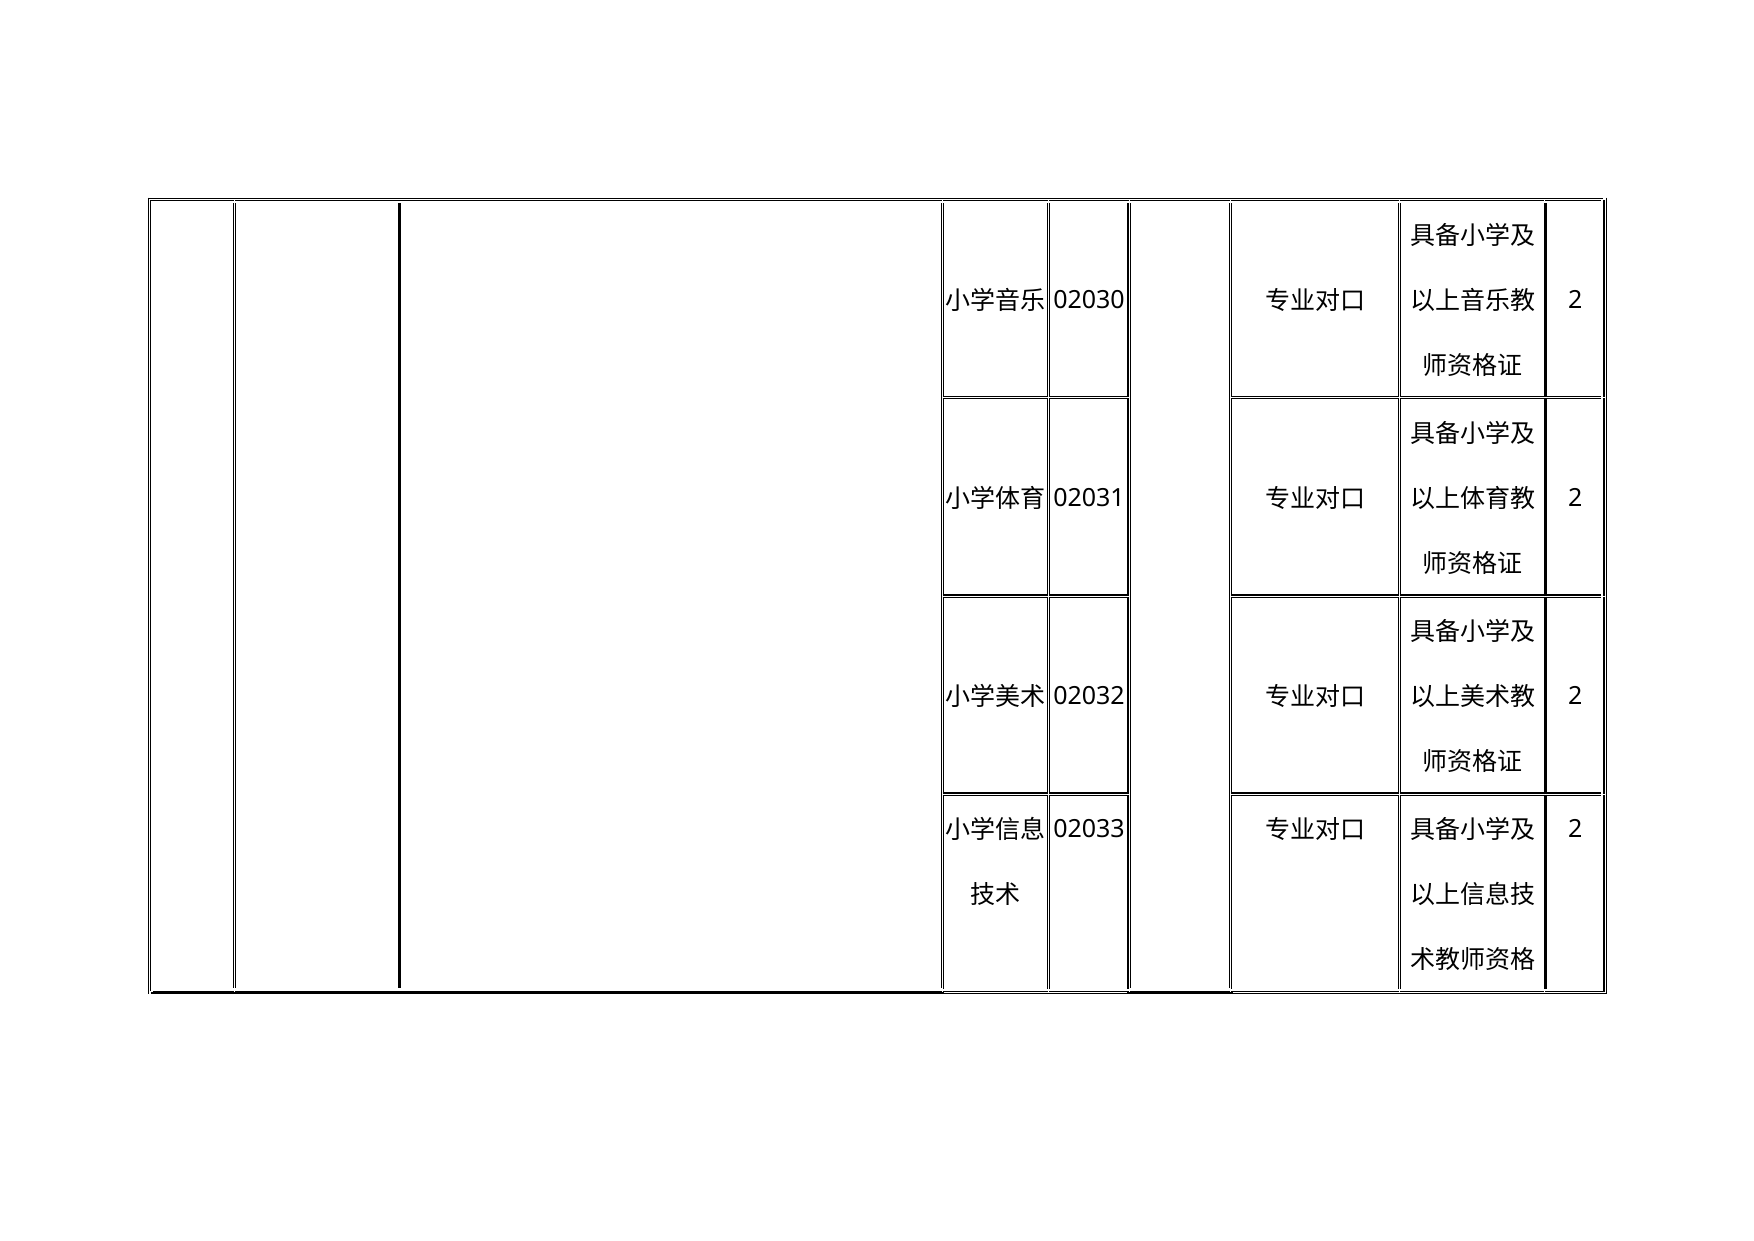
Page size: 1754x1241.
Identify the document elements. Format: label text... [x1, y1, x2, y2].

table_cell 小学信息技术 [943, 796, 1049, 991]
table_cell 2 [1547, 594, 1604, 792]
table_cell 小学体育 [944, 399, 1047, 594]
table_cell 具备小学及以上信息技术教师资格证 [1400, 796, 1545, 991]
table_cell 具备小学及以上美术教师资格证 [1401, 598, 1544, 792]
table_cell 小学美术 [944, 598, 1047, 792]
table_cell 2 [1545, 792, 1604, 991]
table_cell 具备小学及以上体育教师资格证 [1401, 399, 1544, 594]
table_cell 02030 [1049, 201, 1129, 396]
table_cell 02032 [1050, 598, 1127, 792]
table_cell 2 [1545, 396, 1605, 594]
table_cell 小学音乐 [943, 201, 1049, 396]
table_cell 专业对口 [1232, 399, 1398, 594]
table_cell 02031 [1050, 399, 1127, 594]
table_cell 具备小学及以上音乐教师资格证 [1400, 199, 1545, 396]
table_cell 02033 [1049, 796, 1129, 991]
table_cell 专业对口 [1232, 598, 1398, 792]
table_cell 专业对口 [1231, 201, 1400, 396]
table_cell 专业对口 [1231, 796, 1400, 991]
table_cell 2 [1545, 198, 1605, 396]
